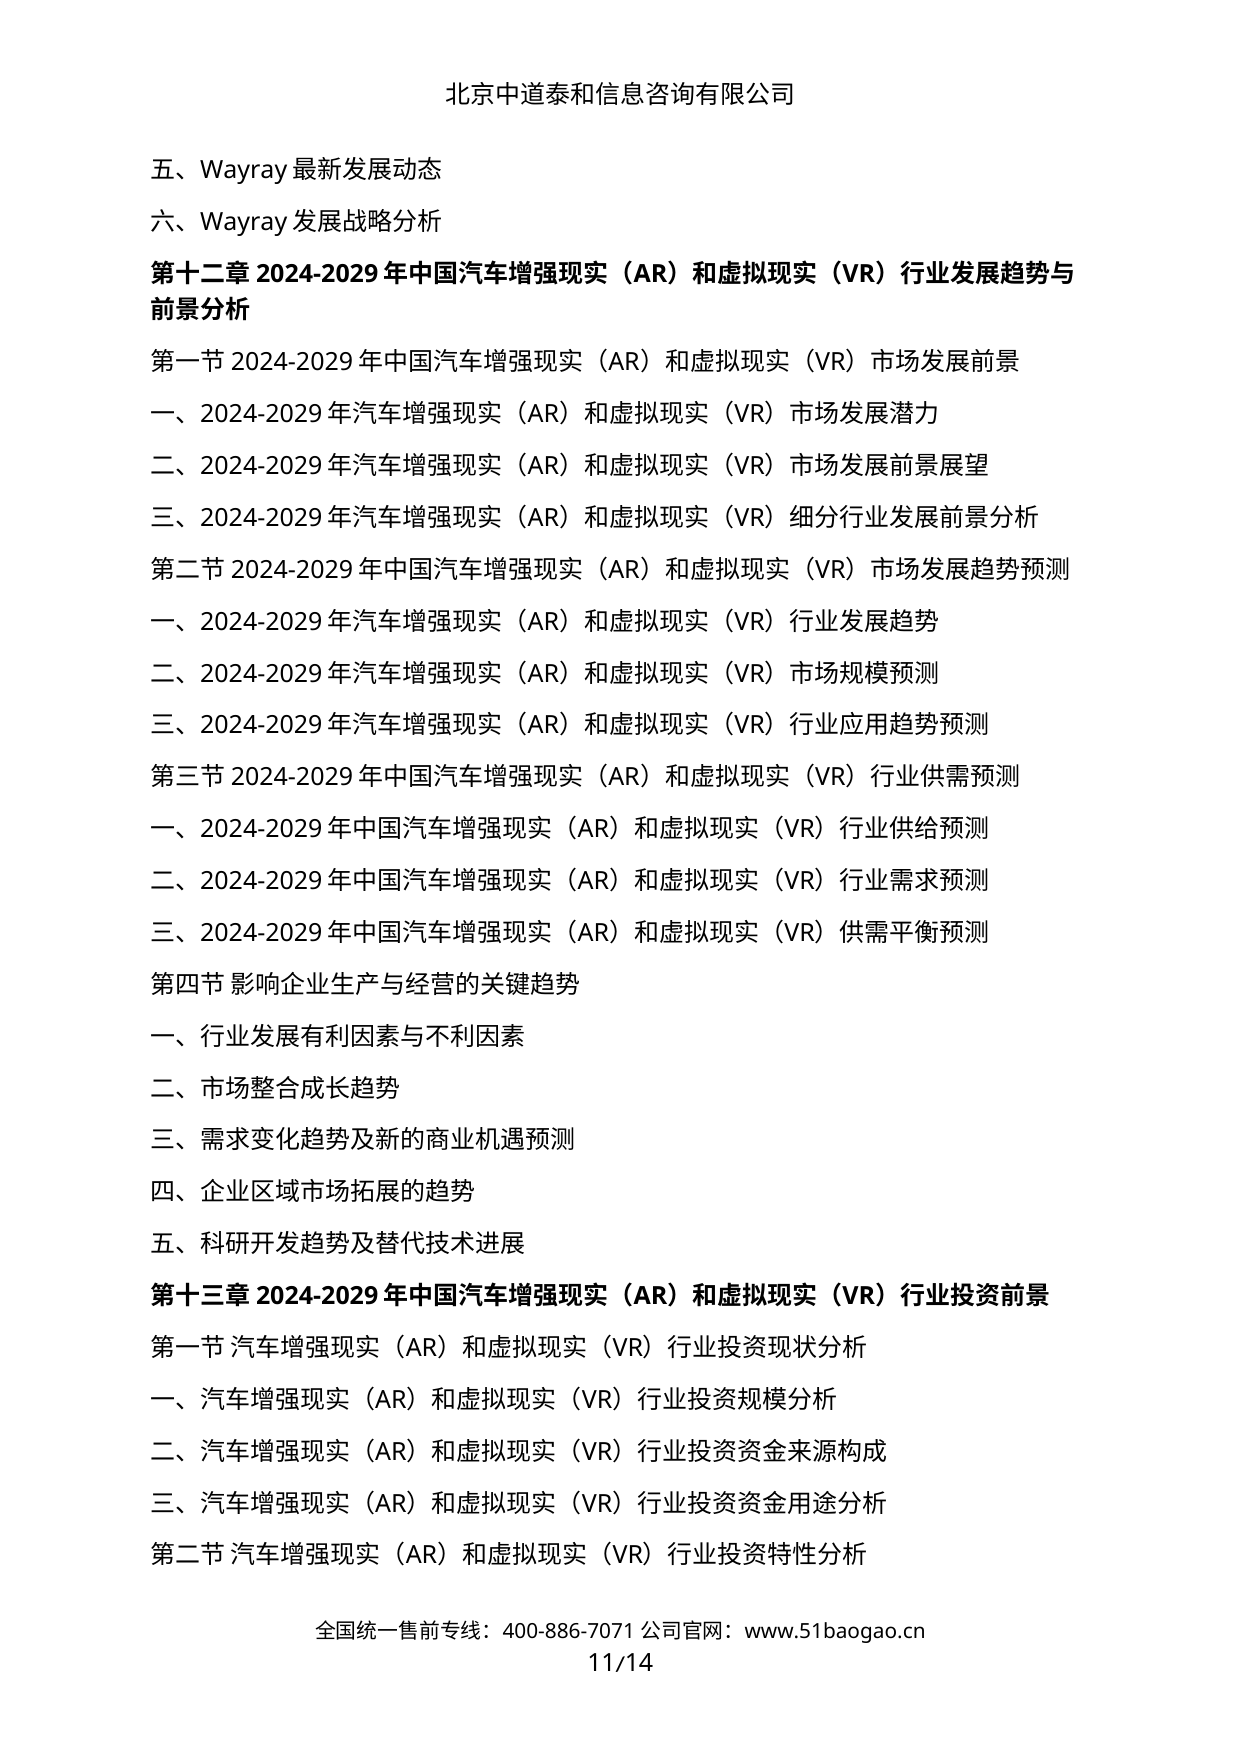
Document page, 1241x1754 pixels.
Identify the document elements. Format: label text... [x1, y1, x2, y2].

text 二、2024-2029年中国汽车增强现实（AR）和虚拟现实（VR）行业需求预测 [150, 861, 1090, 897]
text 五、科研开发趋势及替代技术进展 [150, 1224, 1090, 1260]
text 二、2024-2029年汽车增强现实（AR）和虚拟现实（VR）市场发展前景展望 [150, 446, 1090, 482]
text 三、汽车增强现实（AR）和虚拟现实（VR）行业投资资金用途分析 [150, 1483, 1090, 1519]
text 第二节 汽车增强现实（AR）和虚拟现实（VR）行业投资特性分析 [150, 1535, 1090, 1571]
text 三、2024-2029年汽车增强现实（AR）和虚拟现实（VR）细分行业发展前景分析 [150, 497, 1090, 534]
text 三、需求变化趋势及新的商业机遇预测 [150, 1120, 1090, 1156]
text 第十三章 2024-2029年中国汽车增强现实（AR）和虚拟现实（VR）行业投资前景 [150, 1276, 1090, 1312]
text 二、汽车增强现实（AR）和虚拟现实（VR）行业投资资金来源构成 [150, 1431, 1090, 1467]
text 六、Wayray发展战略分析 [150, 202, 1090, 238]
text 一、汽车增强现实（AR）和虚拟现实（VR）行业投资规模分析 [150, 1379, 1090, 1416]
text 第十二章 2024-2029年中国汽车增强现实（AR）和虚拟现实（VR）行业发展趋势与前景分析 [150, 254, 1090, 326]
text 第二节 2024-2029年中国汽车增强现实（AR）和虚拟现实（VR）市场发展趋势预测 [150, 549, 1090, 586]
text 第三节 2024-2029年中国汽车增强现实（AR）和虚拟现实（VR）行业供需预测 [150, 757, 1090, 793]
text 四、企业区域市场拓展的趋势 [150, 1172, 1090, 1208]
text 第四节 影响企业生产与经营的关键趋势 [150, 964, 1090, 1001]
text 二、市场整合成长趋势 [150, 1068, 1090, 1104]
text 一、2024-2029年汽车增强现实（AR）和虚拟现实（VR）市场发展潜力 [150, 394, 1090, 430]
text 二、2024-2029年汽车增强现实（AR）和虚拟现实（VR）市场规模预测 [150, 653, 1090, 689]
text 三、2024-2029年汽车增强现实（AR）和虚拟现实（VR）行业应用趋势预测 [150, 705, 1090, 741]
text 第一节 2024-2029年中国汽车增强现实（AR）和虚拟现实（VR）市场发展前景 [150, 342, 1090, 378]
text 第一节 汽车增强现实（AR）和虚拟现实（VR）行业投资现状分析 [150, 1327, 1090, 1364]
text 一、2024-2029年中国汽车增强现实（AR）和虚拟现实（VR）行业供给预测 [150, 809, 1090, 845]
text 一、2024-2029年汽车增强现实（AR）和虚拟现实（VR）行业发展趋势 [150, 601, 1090, 637]
text 一、行业发展有利因素与不利因素 [150, 1016, 1090, 1052]
text 三、2024-2029年中国汽车增强现实（AR）和虚拟现实（VR）供需平衡预测 [150, 912, 1090, 949]
text 五、Wayray最新发展动态 [150, 150, 1090, 186]
